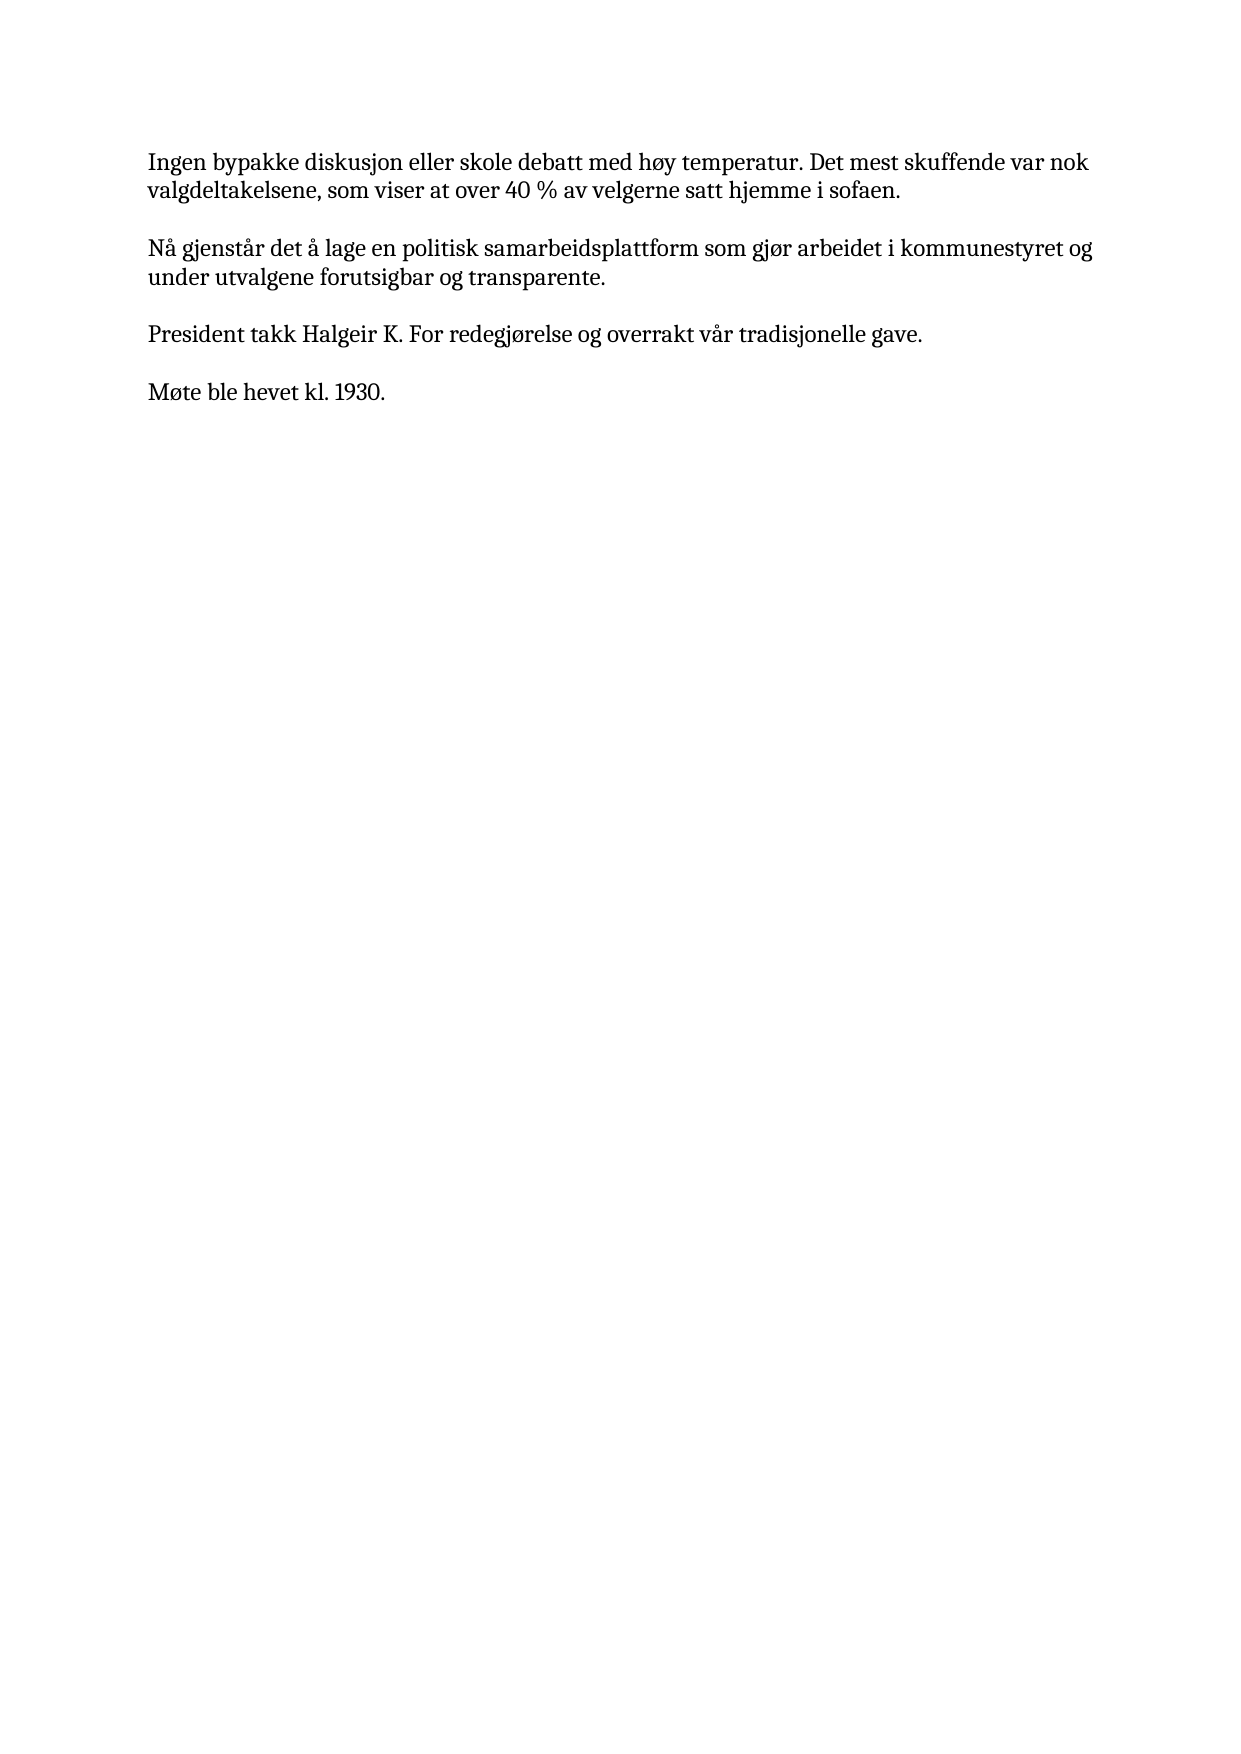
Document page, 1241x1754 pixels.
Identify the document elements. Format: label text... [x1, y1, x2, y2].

text Ingen bypakke diskusjon eller skole debatt med høy temperatur. Det mest skuffende var nok valgdeltakelsene, som viser at over 40 % av velgerne satt hjemme i sofaen. [148, 148, 1123, 205]
text Møte ble hevet kl. 1930. [148, 378, 1123, 406]
text President takk Halgeir K. For redegjørelse og overrakt vår tradisjonelle gave. [148, 320, 1123, 349]
text Nå gjenstår det å lage en politisk samarbeidsplattform som gjør arbeidet i kommunestyret og under utvalgene forutsigbar og transparente. [148, 234, 1123, 291]
